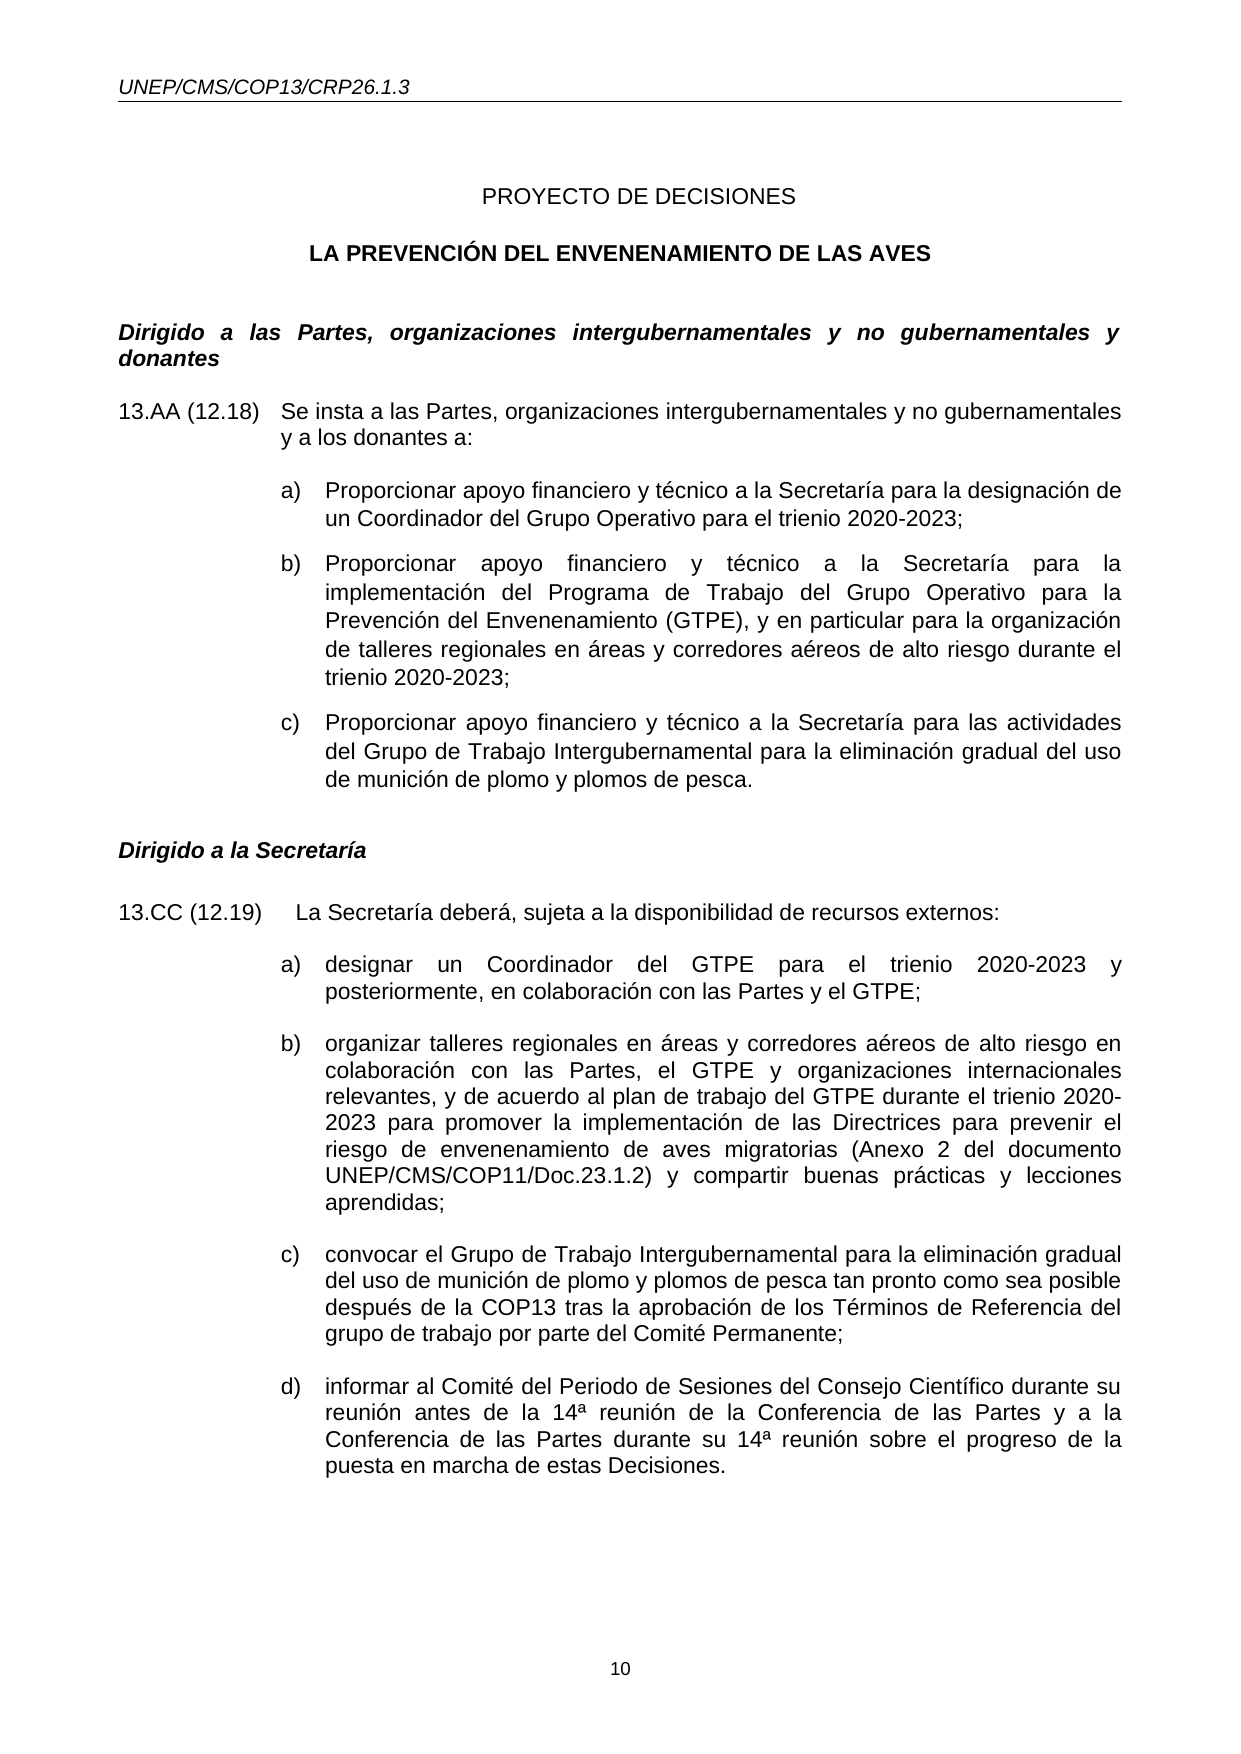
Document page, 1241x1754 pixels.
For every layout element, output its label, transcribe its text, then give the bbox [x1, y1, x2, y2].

list convocar el Grupo de Trabajo Intergubernamental para la eliminación gradual del uso de munición de plomo y plomos de pesca tan pronto como sea posible después de la COP13 tras la aprobación de los Términos de Referencia del grupo de trabajo por parte del Comité Permanente; [281, 1241, 1122, 1347]
list Proporcionar apoyo financiero y técnico a la Secretaría para las actividades del Grupo de Trabajo Intergubernamental para la eliminación gradual del uso de munición de plomo y plomos de pesca. [281, 709, 1122, 792]
text 13.AA (12.18) Se insta a las Partes, organizaciones intergubernamentales y no gubernamentales y a los donantes a: [118, 398, 1122, 450]
list informar al Comité del Periodo de Sesiones del Consejo Científico durante su reunión antes de la 14ª reunión de la Conferencia de las Partes y a la Conferencia de las Partes durante su 14ª reunión sobre el progreso de la puesta en marcha de estas Decisiones. [281, 1373, 1122, 1478]
list designar un Coordinador del GTPE para el trienio 2020-2023 y posteriormente, en colaboración con las Partes y el GTPE; [281, 951, 1122, 1004]
text LA PREVENCIÓN DEL ENVENENAMIENTO DE LAS AVES [118, 240, 1122, 266]
list Proporcionar apoyo financiero y técnico a la Secretaría para la implementación del Programa de Trabajo del Grupo Operativo para la Prevención del Envenenamiento (GTPE), y en particular para la organización de talleres regionales en áreas y corredores aéreos de alto riesgo durante el trienio 2020-2023; [281, 550, 1122, 690]
text Dirigido a la Secretaría [118, 837, 1122, 864]
text 13.CC (12.19) La Secretaría deberá, sujeta a la disponibilidad de recursos externos: [118, 898, 1122, 925]
list Proporcionar apoyo financiero y técnico a la Secretaría para la designación de un Coordinador del Grupo Operativo para el trienio 2020-2023; [281, 477, 1122, 532]
list organizar talleres regionales en áreas y corredores aéreos de alto riesgo en colaboración con las Partes, el GTPE y organizaciones internacionales relevantes, y de acuerdo al plan de trabajo del GTPE durante el trienio 2020-2023 para promover la implementación de las Directrices para prevenir el riesgo de envenenamiento de aves migratorias (Anexo 2 del documento UNEP/CMS/COP11/Doc.23.1.2) y compartir buenas prácticas y lecciones aprendidas; [281, 1030, 1122, 1215]
text Dirigido a las Partes, organizaciones intergubernamentales y no gubernamentales y donantes [118, 319, 1122, 371]
text PROYECTO DE DECISIONES [156, 183, 1122, 209]
